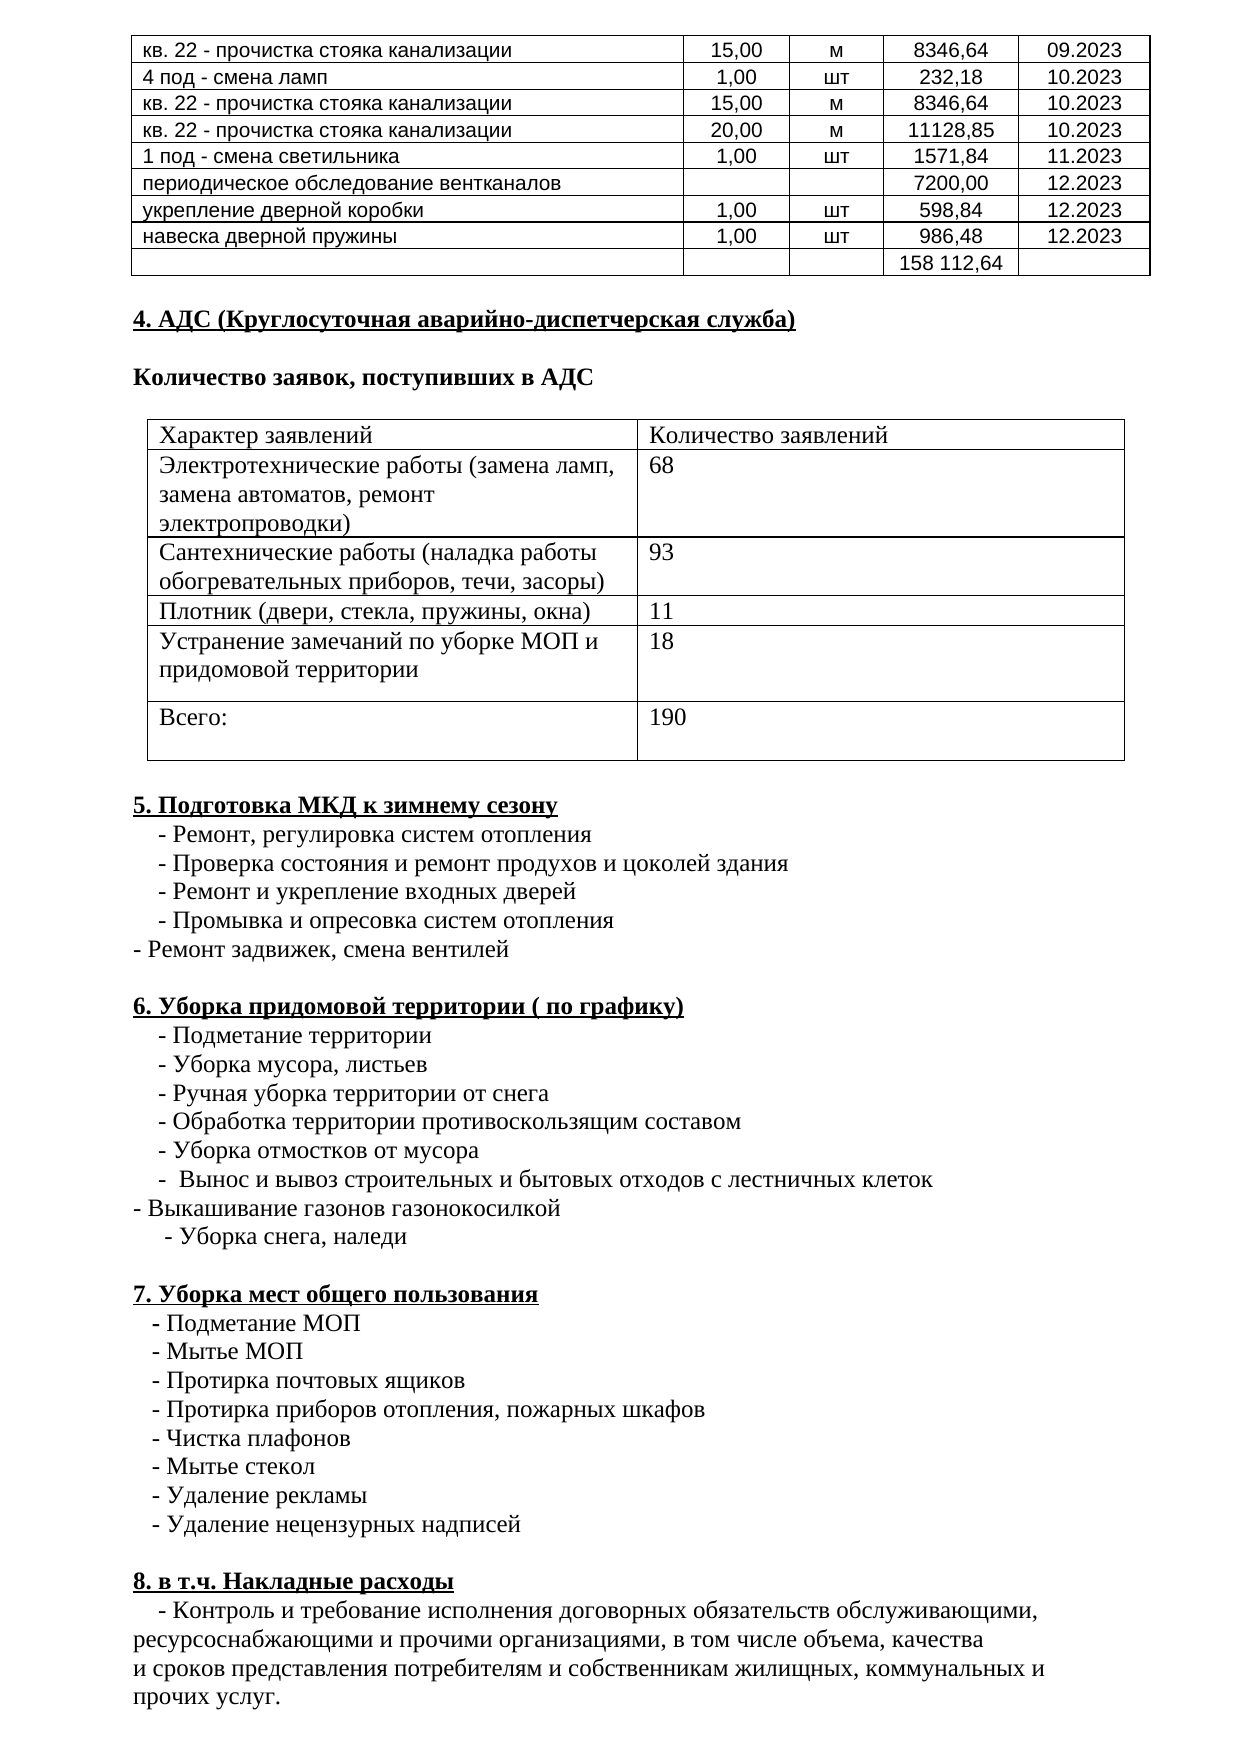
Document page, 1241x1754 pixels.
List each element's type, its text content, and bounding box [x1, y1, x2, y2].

table_cell 93 [638, 538, 1124, 595]
text - Чистка плафонов [133, 1423, 1137, 1451]
table_cell [790, 249, 883, 274]
table_cell 7200,00 [884, 169, 1018, 195]
table_cell м [790, 36, 883, 62]
table_cell 1,00 [684, 63, 789, 88]
text - Ремонт задвижек, смена вентилей [133, 934, 1137, 963]
table_cell кв. 22 - прочистка стояка канализации [132, 116, 683, 142]
text - Проверка состояния и ремонт продухов и цоколей здания [133, 848, 1137, 876]
text 5. Подготовка МКД к зимнему сезону [133, 790, 1137, 819]
table_cell укрепление дверной коробки [132, 196, 683, 221]
text - Контроль и требование исполнения договорных обязательств обслуживающими, [133, 1595, 1137, 1624]
table_cell [132, 249, 683, 274]
text и сроков представления потребителям и собственникам жилищных, коммунальных и [133, 1653, 1137, 1681]
table_cell м [790, 116, 883, 142]
text 8. в т.ч. Накладные расходы [133, 1566, 1137, 1595]
table_cell 18 [638, 626, 1124, 701]
table_cell 15,00 [684, 90, 789, 115]
text - Уборка мусора, листьев [133, 1049, 1137, 1078]
text прочих услуг. [133, 1681, 1137, 1710]
table_cell 4 под - смена ламп [132, 63, 683, 88]
table_cell шт [790, 63, 883, 88]
table_header Характер заявлений [148, 420, 637, 449]
table_cell 1,00 [684, 196, 789, 221]
text - Ручная уборка территории от снега [133, 1078, 1137, 1106]
table_cell 10.2023 [1019, 116, 1149, 142]
table_cell Сантехнические работы (наладка работы обогревательных приборов, течи, засоры) [148, 538, 637, 595]
table_cell кв. 22 - прочистка стояка канализации [132, 36, 683, 62]
table_cell 598,84 [884, 196, 1018, 221]
table_cell 1571,84 [884, 143, 1018, 168]
table_cell 09.2023 [1019, 36, 1149, 62]
table_cell [790, 169, 883, 195]
text - Уборка снега, наледи [133, 1221, 1137, 1250]
table_cell периодическое обследование вентканалов [132, 169, 683, 195]
text - Протирка почтовых ящиков [133, 1365, 1137, 1394]
text 6. Уборка придомовой территории ( по графику) [133, 991, 1137, 1020]
table_cell Плотник (двери, стекла, пружины, окна) [148, 596, 637, 625]
table_cell 232,18 [884, 63, 1018, 88]
table_cell 986,48 [884, 223, 1018, 248]
table_cell 20,00 [684, 116, 789, 142]
table_cell 1,00 [684, 223, 789, 248]
table_cell кв. 22 - прочистка стояка канализации [132, 90, 683, 115]
table_cell шт [790, 196, 883, 221]
text - Ремонт, регулировка систем отопления [133, 819, 1137, 848]
table_cell 11 [638, 596, 1124, 625]
text - Промывка и опресовка систем отопления [133, 905, 1137, 934]
table_cell 10.2023 [1019, 90, 1149, 115]
text - Уборка отмостков от мусора [133, 1135, 1137, 1164]
text - Удаление рекламы [133, 1480, 1137, 1509]
table_cell шт [790, 223, 883, 248]
text Количество заявок, поступивших в АДС [133, 362, 1137, 391]
table_cell 12.2023 [1019, 196, 1149, 221]
text ресурсоснабжающими и прочими организациями, в том числе объема, качества [133, 1624, 1137, 1653]
table_cell 15,00 [684, 36, 789, 62]
table_cell 1 под - смена светильника [132, 143, 683, 168]
text - Вынос и вывоз строительных и бытовых отходов с лестничных клеток [133, 1164, 1137, 1193]
table_cell 8346,64 [884, 36, 1018, 62]
table_cell Всего: [148, 702, 637, 760]
table_cell 12.2023 [1019, 223, 1149, 248]
table_cell 10.2023 [1019, 63, 1149, 88]
table_cell [684, 169, 789, 195]
table_cell Устранение замечаний по уборке МОП и придомовой территории [148, 626, 637, 701]
table_cell 11.2023 [1019, 143, 1149, 168]
table_cell м [790, 90, 883, 115]
table_cell 12.2023 [1019, 169, 1149, 195]
text - Обработка территории противоскользящим составом [133, 1106, 1137, 1135]
table_cell шт [790, 143, 883, 168]
text - Протирка приборов отопления, пожарных шкафов [133, 1394, 1137, 1423]
table_cell 190 [638, 702, 1124, 760]
text - Подметание территории [133, 1020, 1137, 1049]
text - Ремонт и укрепление входных дверей [133, 876, 1137, 905]
table_cell 1,00 [684, 143, 789, 168]
table_cell [684, 249, 789, 274]
table_cell [1019, 249, 1149, 274]
table_cell 11128,85 [884, 116, 1018, 142]
text - Мытье МОП [133, 1336, 1137, 1365]
table_cell 8346,64 [884, 90, 1018, 115]
text - Выкашивание газонов газонокосилкой [133, 1193, 1137, 1221]
text 4. АДС (Круглосуточная аварийно-диспетчерская служба) [133, 304, 1137, 333]
table_cell 158 112,64 [884, 249, 1018, 274]
text 7. Уборка мест общего пользования [133, 1279, 1137, 1308]
text - Подметание МОП [133, 1308, 1137, 1336]
table_cell 68 [638, 450, 1124, 536]
text - Удаление нецензурных надписей [133, 1509, 1137, 1538]
table_header Количество заявлений [638, 420, 1124, 449]
table_cell навеска дверной пружины [132, 223, 683, 248]
text - Мытье стекол [133, 1451, 1137, 1480]
table_cell Электротехнические работы (замена ламп, замена автоматов, ремонт электропроводки) [148, 450, 637, 536]
